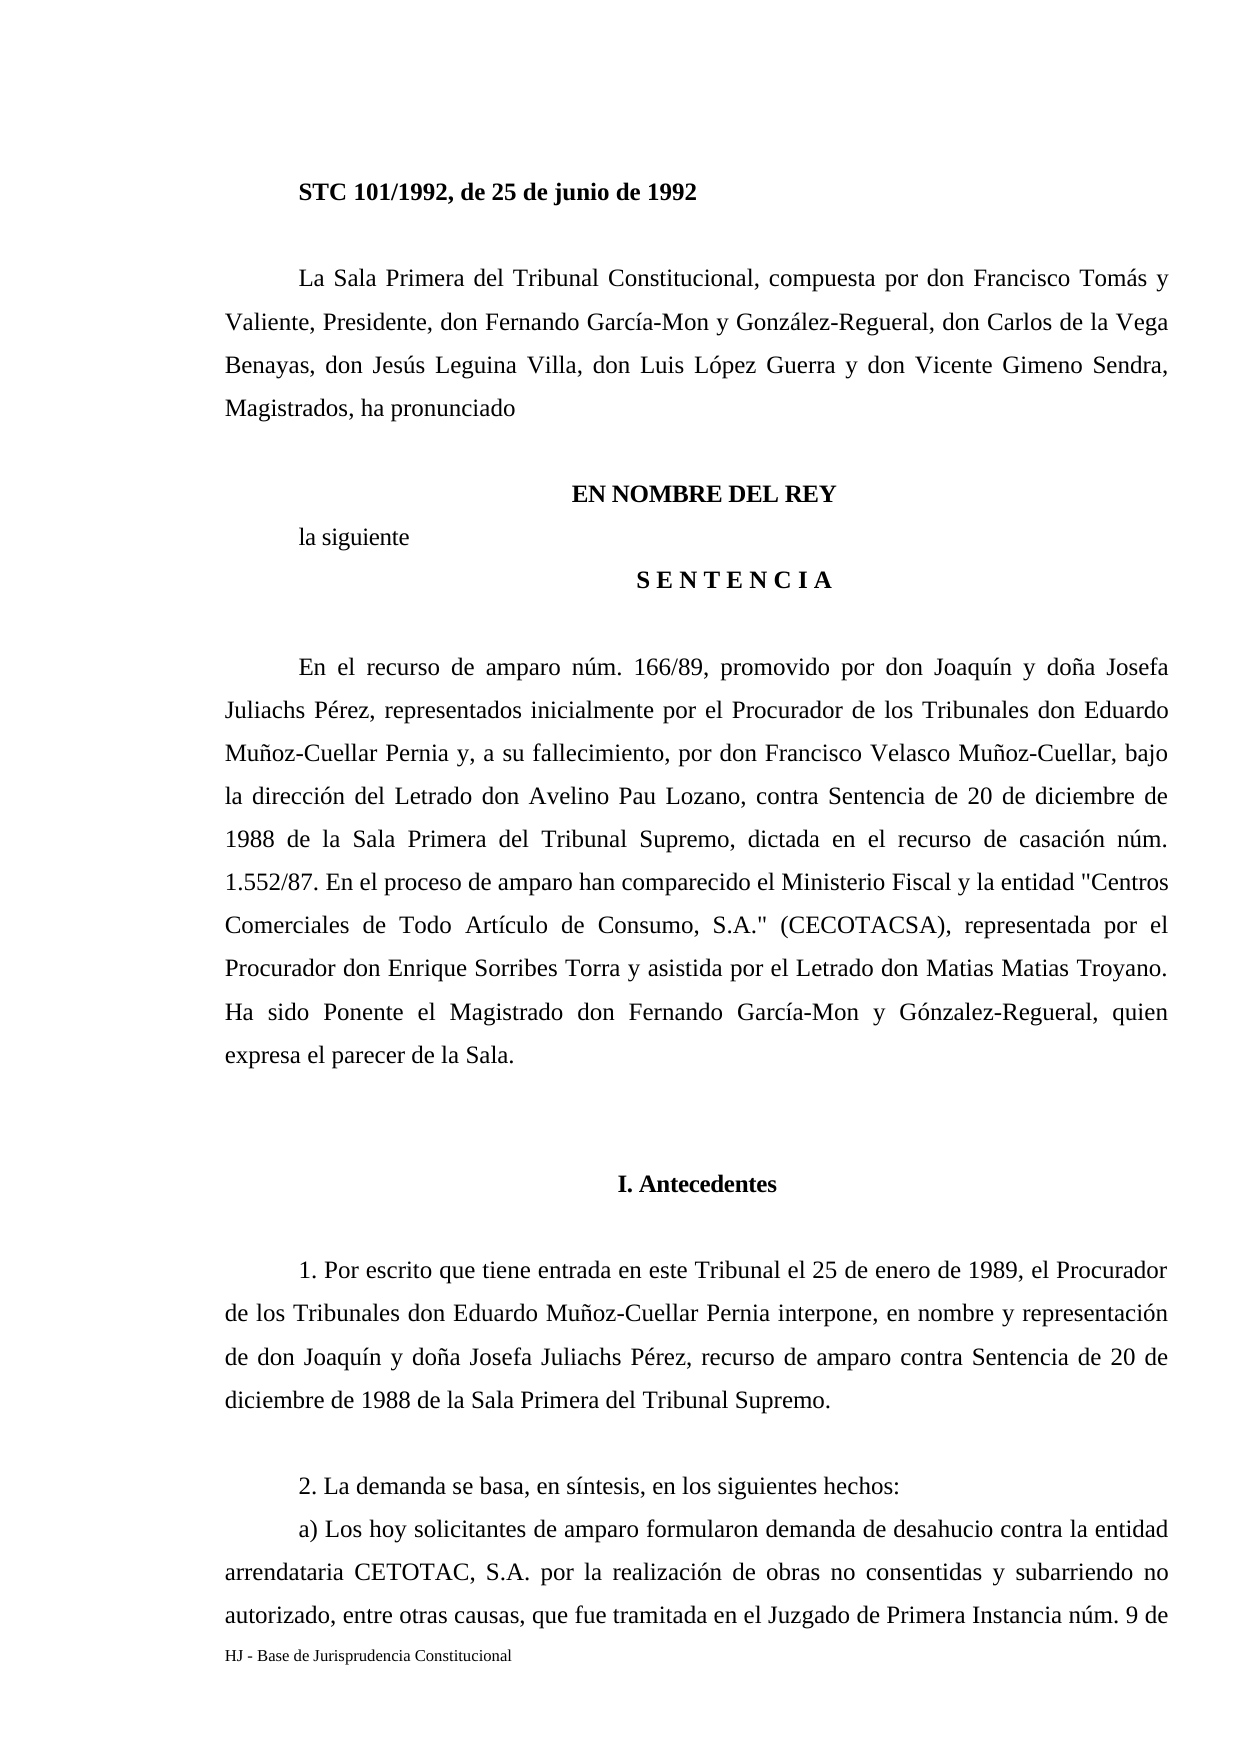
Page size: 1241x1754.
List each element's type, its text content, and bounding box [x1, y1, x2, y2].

text 1. Por escrito que tiene entrada en este Tribunal el 25 de enero de 1989, el Procurador de los Tribunales don Eduardo Muñoz-Cuellar Pernia interpone, en nombre y representación de don Joaquín y doña Josefa Juliachs Pérez, recurso de amparo contra Sentencia de 20 de diciembre de 1988 de la Sala Primera del Tribunal Supremo. [224, 1255, 1169, 1413]
text S E N T E N C I A [224, 565, 1169, 594]
text I. Antecedentes [224, 1169, 1169, 1198]
text En el recurso de amparo núm. 166/89, promovido por don Joaquín y doña Josefa Juliachs Pérez, representados inicialmente por el Procurador de los Tribunales don Eduardo Muñoz-Cuellar Pernia y, a su fallecimiento, por don Francisco Velasco Muñoz-Cuellar, bajo la dirección del Letrado don Avelino Pau Lozano, contra Sentencia de 20 de diciembre de 1988 de la Sala Primera del Tribunal Supremo, dictada en el recurso de casación núm. 1.552/87. En el proceso de amparo han comparecido el Ministerio Fiscal y la entidad "Centros Comerciales de Todo Artículo de Consumo, S.A." (CECOTACSA), representada por el Procurador don Enrique Sorribes Torra y asistida por el Letrado don Matias Matias Troyano. Ha sido Ponente el Magistrado don Fernando García-Mon y Gónzalez-Regueral, quien expresa el parecer de la Sala. [224, 652, 1169, 1068]
text La Sala Primera del Tribunal Constitucional, compuesta por don Francisco Tomás y Valiente, Presidente, don Fernando García-Mon y González-Regueral, don Carlos de la Vega Benayas, don Jesús Leguina Villa, don Luis López Guerra y don Vicente Gimeno Sendra, Magistrados, ha pronunciado [224, 263, 1169, 422]
text 2. La demanda se basa, en síntesis, en los siguientes hechos: [224, 1471, 1169, 1500]
text la siguiente [224, 522, 1110, 551]
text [224, 1514, 1169, 1629]
text STC 101/1992, de 25 de junio de 1992 [224, 177, 1169, 206]
text EN NOMBRE DEL REY [224, 479, 1110, 508]
